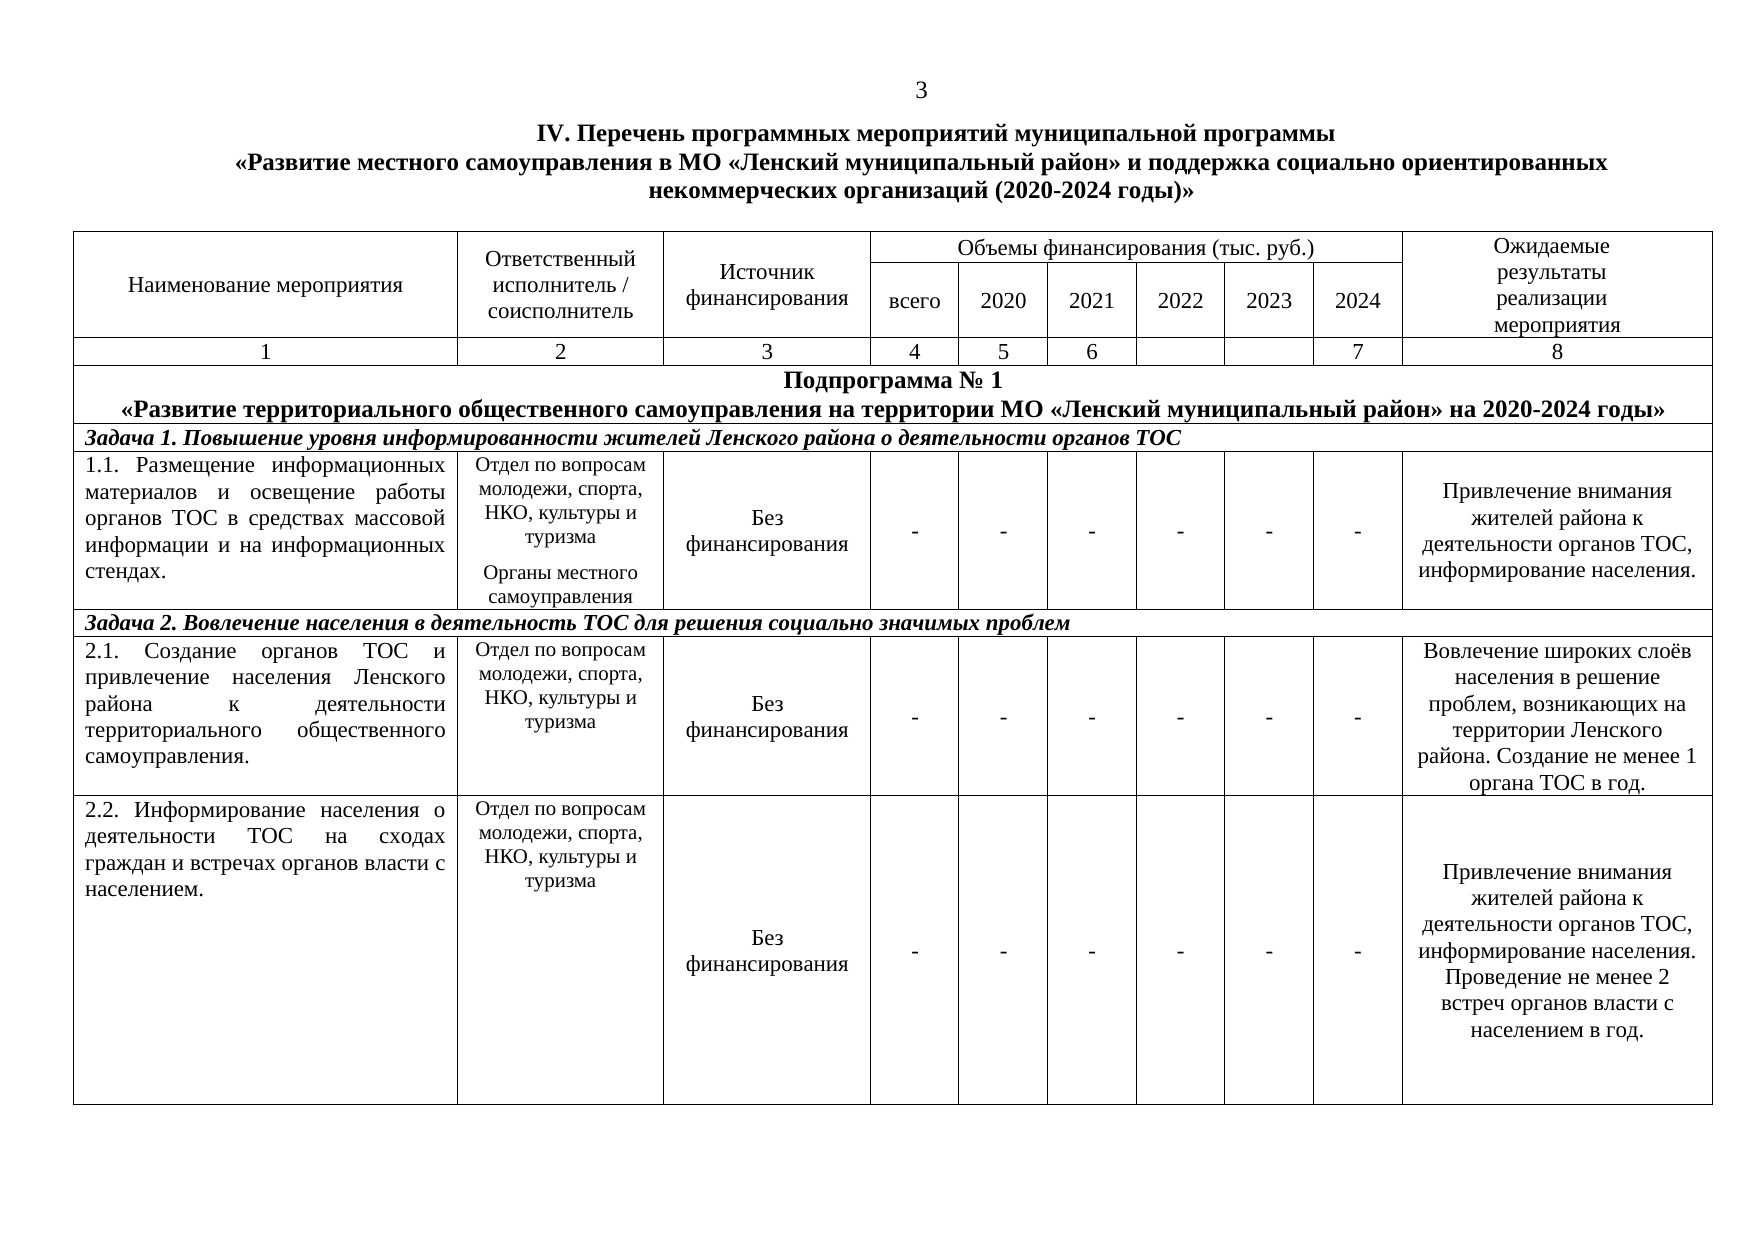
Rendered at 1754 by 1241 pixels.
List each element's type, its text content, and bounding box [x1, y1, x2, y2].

table_cell Привлечение внимания жителей района к деятельности органов ТОС, информирование населения. Проведение не менее 2 встреч органов власти с населением в год. [1403, 796, 1712, 1104]
table_cell - [1137, 637, 1224, 795]
table_header Источник финансирования [664, 232, 870, 337]
table_header Объемы финансирования (тыс. руб.) [871, 232, 1402, 262]
table_header Ожидаемые результаты реализации мероприятия [1403, 232, 1712, 337]
table_cell - [959, 452, 1047, 608]
table_cell - [1225, 796, 1313, 1104]
table_cell Без финансирования [664, 796, 870, 1104]
table_cell - [959, 637, 1047, 795]
table_cell 5 [959, 338, 1047, 364]
table_cell всего [871, 263, 958, 337]
table_cell Отдел по вопросам молодежи, спорта, НКО, культуры и туризма [458, 637, 663, 795]
table_cell Задача 2. Вовлечение населения в деятельность ТОС для решения социально значимых проблем [74, 610, 1712, 636]
table_cell Без финансирования [664, 452, 870, 608]
table_cell 2023 [1225, 263, 1313, 337]
table_cell 2020 [959, 263, 1047, 337]
table_cell - [871, 452, 958, 608]
table_cell 2.2. Информирование населения о деятельности ТОС на сходах граждан и встречах органов власти с населением. [74, 796, 457, 1104]
table_cell - [1048, 796, 1136, 1104]
text IV. Перечень программных мероприятий муниципальной программы [207, 118, 1665, 147]
table_cell 2 [458, 338, 663, 364]
table_cell [1137, 338, 1224, 364]
text «Развитие местного самоуправления в МО «Ленский муниципальный район» и поддержка социально ориентированных некоммерческих организаций (2020-2024 годы)» [177, 147, 1665, 204]
table_cell 1.1. Размещение информационных материалов и освещение работы органов ТОС в средствах массовой информации и на информационных стендах. [74, 452, 457, 608]
table_cell 1 [74, 338, 457, 364]
table_cell [1225, 338, 1313, 364]
table_cell 2021 [1048, 263, 1136, 337]
table_cell Отдел по вопросам молодежи, спорта, НКО, культуры и туризма [458, 796, 663, 1104]
table_cell 2022 [1137, 263, 1224, 337]
table_cell - [1225, 452, 1313, 608]
table_cell 7 [1314, 338, 1402, 364]
table_cell 2024 [1314, 263, 1402, 337]
table_cell Вовлечение широких слоёв населения в решение проблем, возникающих на территории Ленского района. Создание не менее 1 органа ТОС в год. [1403, 637, 1712, 795]
table_header Наименование мероприятия [74, 232, 457, 337]
table_cell - [1048, 637, 1136, 795]
table_cell - [959, 796, 1047, 1104]
table_cell Подпрограмма № 1 «Развитие территориального общественного самоуправления на территории МО «Ленский муниципальный район» на 2020-2024 годы» [74, 366, 1712, 423]
table_cell Задача 1. Повышение уровня информированности жителей Ленского района о деятельности органов ТОС [74, 424, 1712, 451]
table_cell - [1314, 452, 1402, 608]
table_header Ответственный исполнитель / соисполнитель [458, 232, 663, 337]
table_cell - [1225, 637, 1313, 795]
table_cell - [1048, 452, 1136, 608]
table_cell Без финансирования [664, 637, 870, 795]
table_cell 2.1. Создание органов ТОС и привлечение населения Ленского района к деятельности территориального общественного самоуправления. [74, 637, 457, 795]
table_cell 3 [664, 338, 870, 364]
table_cell - [1137, 796, 1224, 1104]
table_cell - [871, 796, 958, 1104]
table_cell 6 [1048, 338, 1136, 364]
table_cell - [871, 637, 958, 795]
table_cell - [1137, 452, 1224, 608]
table_cell - [1314, 796, 1402, 1104]
table_cell - [1314, 637, 1402, 795]
table_cell 4 [871, 338, 958, 364]
table_cell 8 [1403, 338, 1712, 364]
table_cell Отдел по вопросам молодежи, спорта, НКО, культуры и туризма Органы местного самоуправления [458, 452, 663, 608]
table_cell Привлечение внимания жителей района к деятельности органов ТОС, информирование населения. [1403, 452, 1712, 608]
